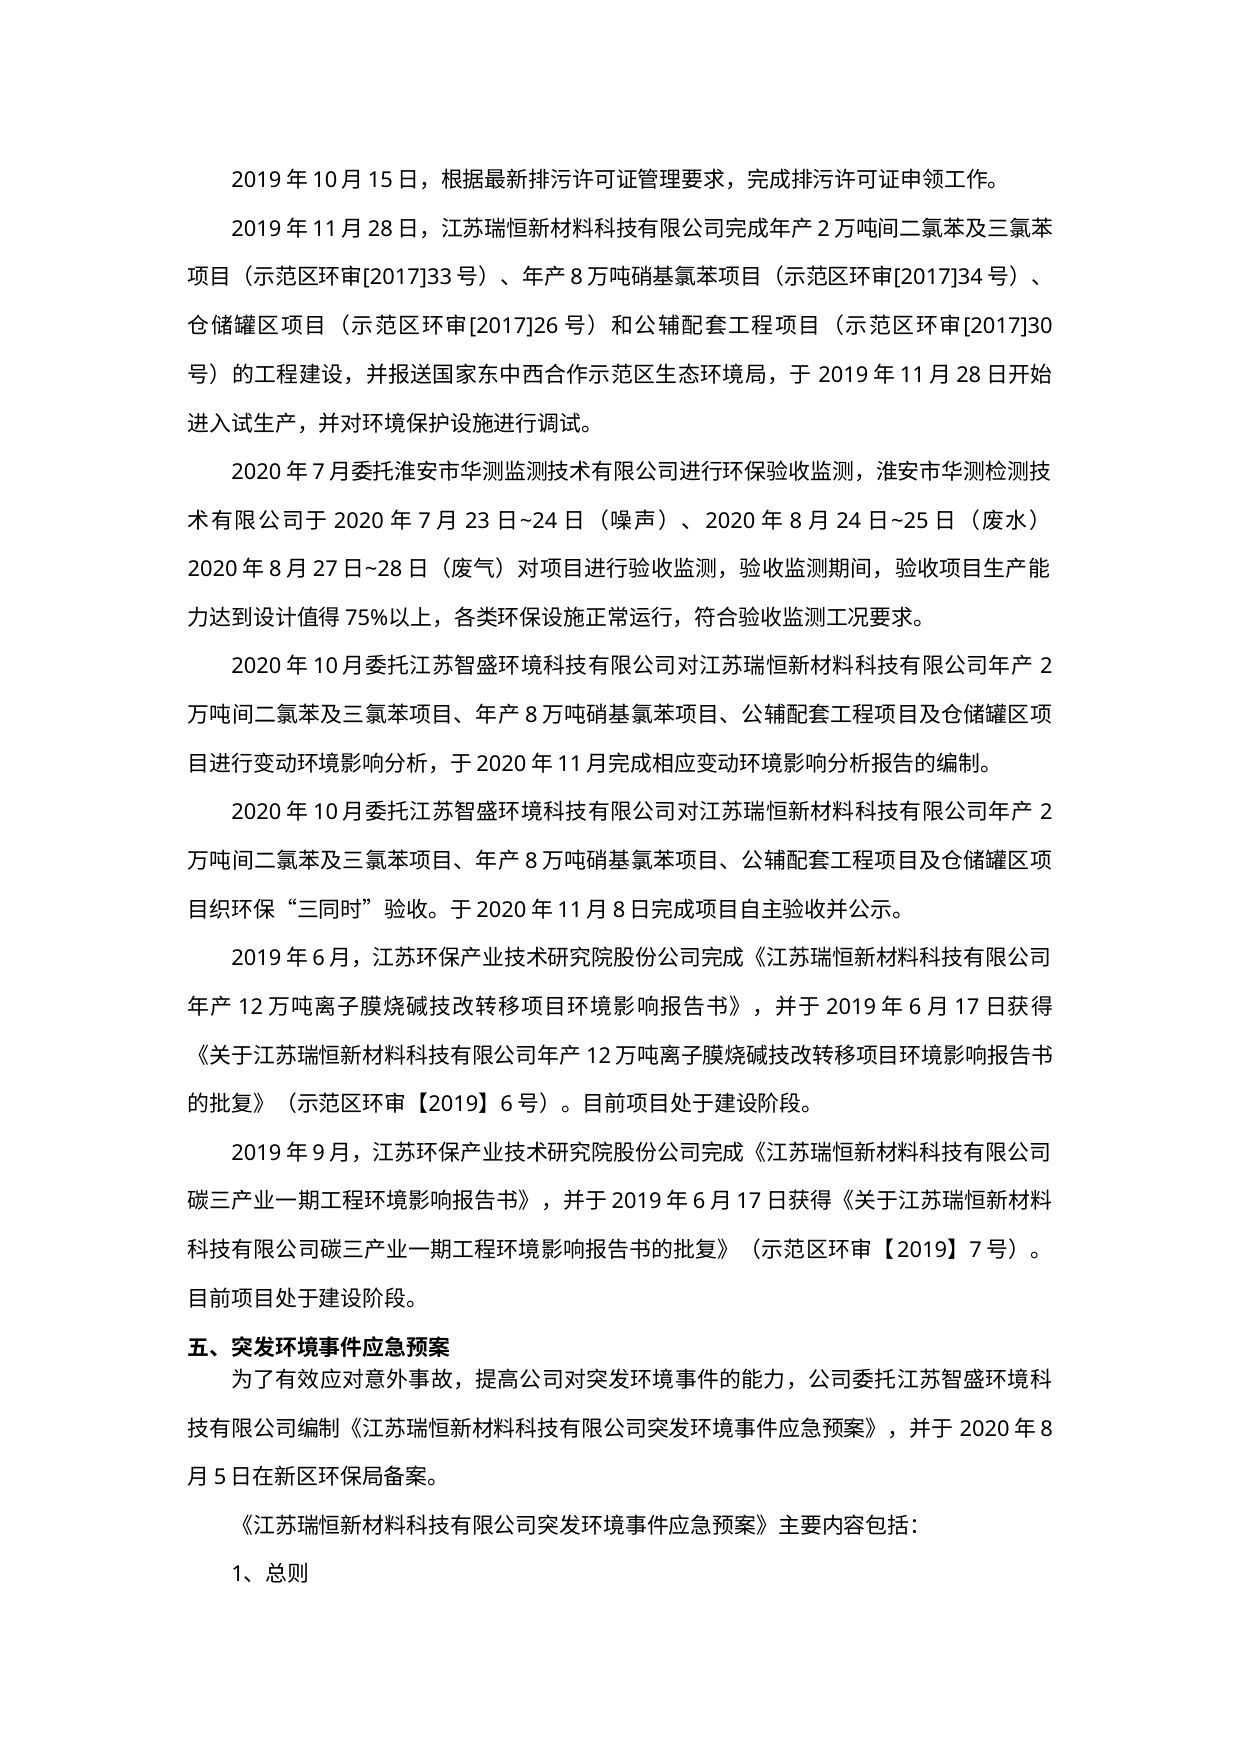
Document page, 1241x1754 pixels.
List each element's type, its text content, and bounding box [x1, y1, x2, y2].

text 2020年10月委托江苏智盛环境科技有限公司对江苏瑞恒新材料科技有限公司年产2万吨间二氯苯及三氯苯项目、年产8万吨硝基氯苯项目、公辅配套工程项目及仓储罐区项目进行变动环境影响分析，于2020年11月完成相应变动环境影响分析报告的编制。 [187, 648, 1053, 778]
text 2020年7月委托淮安市华测监测技术有限公司进行环保验收监测，淮安市华测检测技术有限公司于2020年7月23日~24日（噪声）、2020年8月24日~25日（废水）、2020年8月27日~28日（废气）对项目进行验收监测，验收监测期间，验收项目生产能力达到设计值得75%以上，各类环保设施正常运行，符合验收监测工况要求。 [187, 454, 1053, 632]
text 2020年10月委托江苏智盛环境科技有限公司对江苏瑞恒新材料科技有限公司年产2万吨间二氯苯及三氯苯项目、年产8万吨硝基氯苯项目、公辅配套工程项目及仓储罐区项目织环保“三同时”验收。于2020年11月8日完成项目自主验收并公示。 [187, 794, 1053, 924]
text 《江苏瑞恒新材料科技有限公司突发环境事件应急预案》主要内容包括： [187, 1507, 1053, 1540]
text 2019年11月28日，江苏瑞恒新材料科技有限公司完成年产2万吨间二氯苯及三氯苯项目（示范区环审[2017]33号）、年产8万吨硝基氯苯项目（示范区环审[2017]34号）、仓储罐区项目（示范区环审[2017]26号）和公辅配套工程项目（示范区环审[2017]30号）的工程建设，并报送国家东中西合作示范区生态环境局，于2019年11月28日开始进入试生产，并对环境保护设施进行调试。 [187, 210, 1053, 438]
text 1、总则 [187, 1556, 1053, 1588]
text 2019年6月，江苏环保产业技术研究院股份公司完成《江苏瑞恒新材料科技有限公司年产12万吨离子膜烧碱技改转移项目环境影响报告书》，并于2019年6月17日获得《关于江苏瑞恒新材料科技有限公司年产12万吨离子膜烧碱技改转移项目环境影响报告书的批复》（示范区环审【2019】6号）。目前项目处于建设阶段。 [187, 940, 1053, 1119]
text 五、突发环境事件应急预案 [187, 1329, 1053, 1362]
text 2019年10月15日，根据最新排污许可证管理要求，完成排污许可证申领工作。 [187, 162, 1053, 194]
text 为了有效应对意外事故，提高公司对突发环境事件的能力，公司委托江苏智盛环境科技有限公司编制《江苏瑞恒新材料科技有限公司突发环境事件应急预案》，并于2020年8月5日在新区环保局备案。 [187, 1362, 1053, 1492]
text 2019年9月，江苏环保产业技术研究院股份公司完成《江苏瑞恒新材料科技有限公司碳三产业一期工程环境影响报告书》，并于2019年6月17日获得《关于江苏瑞恒新材料科技有限公司碳三产业一期工程环境影响报告书的批复》（示范区环审【2019】7号）。目前项目处于建设阶段。 [187, 1134, 1053, 1313]
